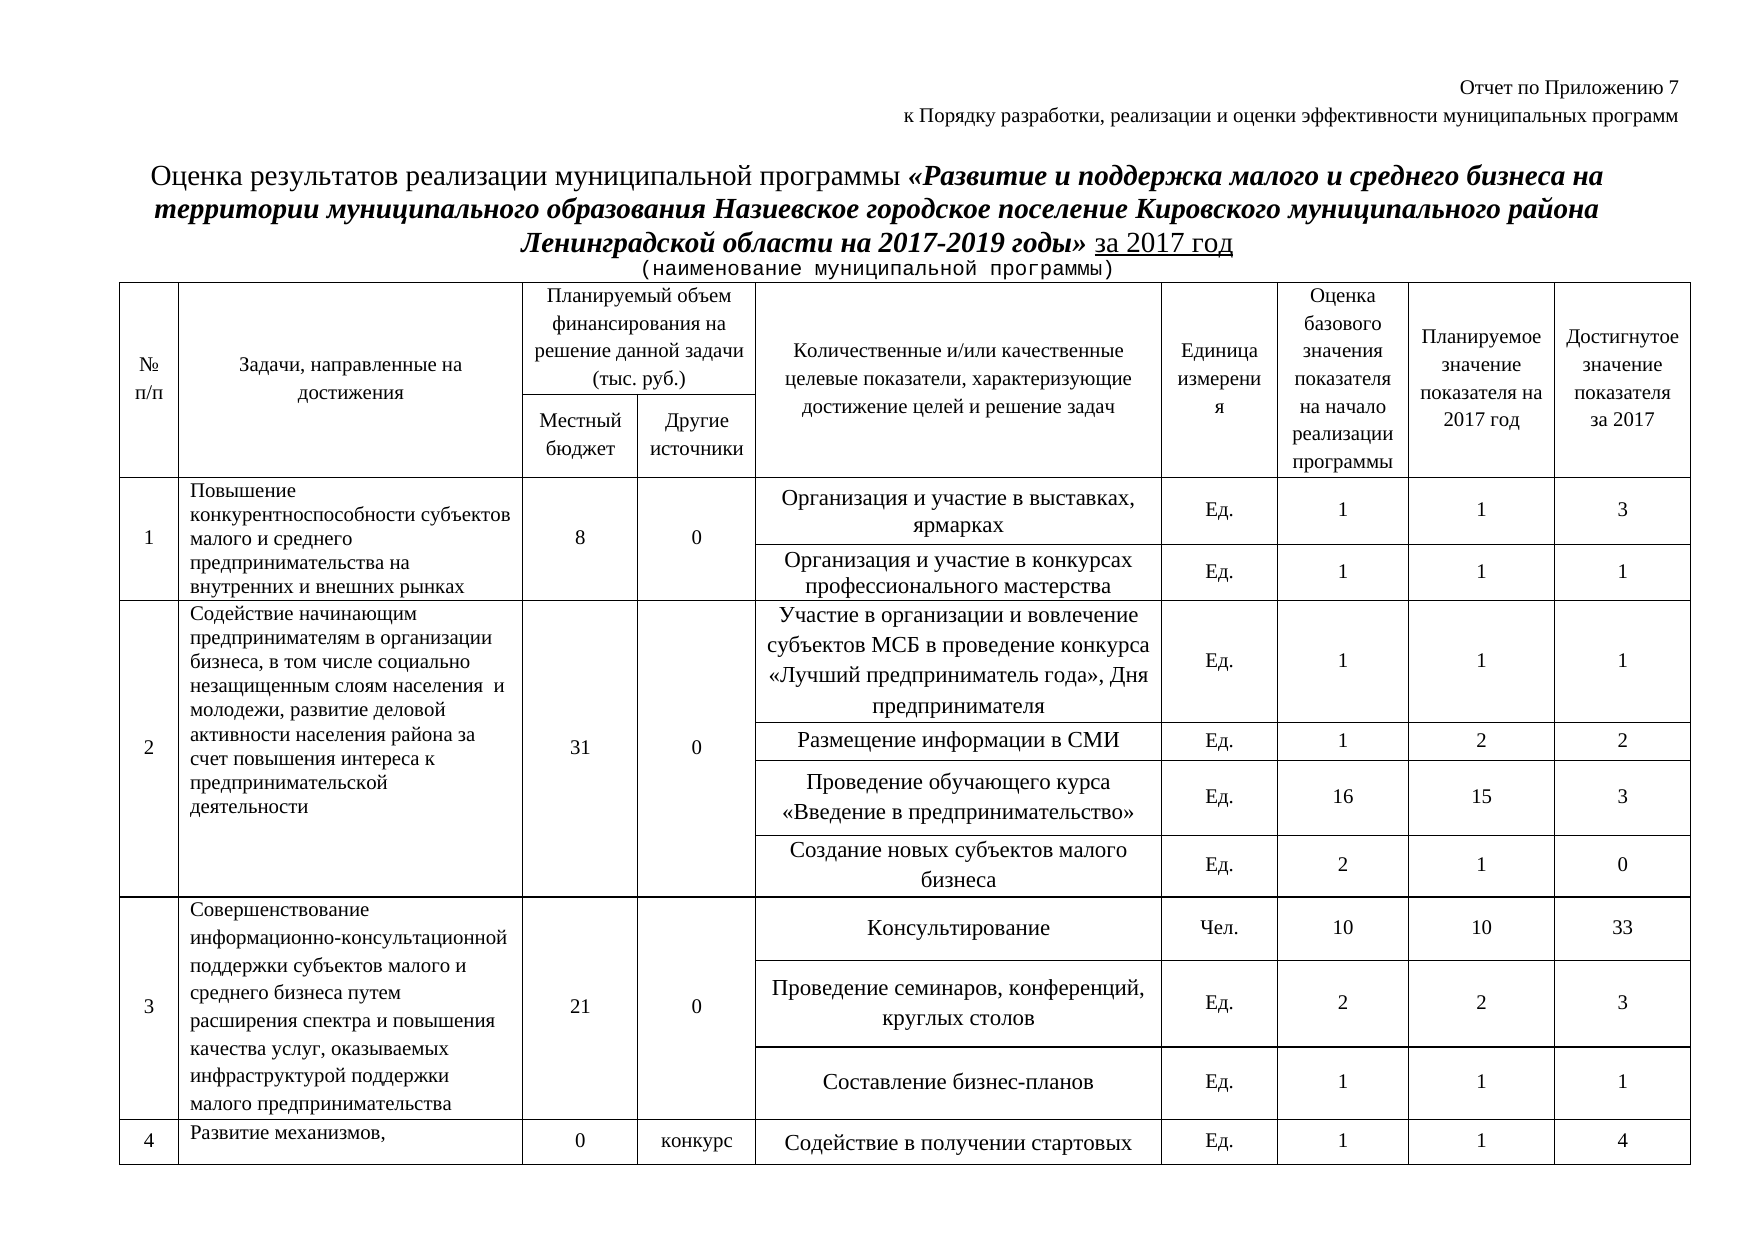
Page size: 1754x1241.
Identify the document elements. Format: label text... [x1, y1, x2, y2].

table_header Оценка базового значения показателя на начало реализации программы [1278, 283, 1408, 477]
table_cell 1 [1409, 1120, 1554, 1164]
table_cell 1 [1555, 601, 1690, 722]
table_cell Ед. [1162, 545, 1277, 600]
table_cell Чел. [1162, 898, 1277, 960]
table_cell 1 [1409, 836, 1554, 896]
table_cell Составление бизнес-планов [756, 1048, 1161, 1118]
text Отчет по Приложению 7 [75, 75, 1679, 99]
table_cell 1 [1555, 545, 1690, 600]
table_header Планируемый объем финансирования на решение данной задачи (тыс. руб.) [523, 283, 755, 394]
table_header № п/п [120, 283, 178, 477]
table_cell 2 [120, 601, 178, 896]
table_cell 21 [523, 898, 637, 1118]
table_cell Размещение информации в СМИ [756, 723, 1161, 760]
table_cell 1 [1278, 545, 1408, 600]
table_cell Ед. [1162, 961, 1277, 1046]
table_cell 3 [1555, 761, 1690, 835]
table_cell Совершенствование информационно-консультационной поддержки субъектов малого и среднего бизнеса путем расширения спектра и повышения качества услуг, оказываемых инфраструктурой поддержки малого предпринимательства [179, 898, 522, 1118]
table_cell 1 [1555, 1048, 1690, 1118]
table_cell Местный бюджет [523, 395, 637, 477]
table_cell Содействие начинающим предпринимателям в организации бизнеса, в том числе социально незащищенным слоям населения и молодежи, развитие деловой активности населения района за счет повышения интереса к предпринимательской деятельности [179, 601, 522, 896]
table_cell Ед. [1162, 836, 1277, 896]
table_cell Проведение семинаров, конференций, круглых столов [756, 961, 1161, 1046]
table_header Планируемое значение показателя на 2017 год [1409, 283, 1554, 477]
table_cell 0 [523, 1120, 637, 1164]
table_cell Проведение обучающего курса «Введение в предпринимательство» [756, 761, 1161, 835]
table_cell Организация и участие в выставках, ярмарках [756, 478, 1161, 544]
table_cell 3 [120, 898, 178, 1118]
table_cell 16 [1278, 761, 1408, 835]
table_cell 1 [1409, 1048, 1554, 1118]
table_cell 31 [523, 601, 637, 896]
table_cell 3 [1555, 961, 1690, 1046]
table_cell 0 [638, 478, 755, 600]
table_cell Ед. [1162, 601, 1277, 722]
table_cell 1 [1278, 723, 1408, 760]
table_cell 10 [1409, 898, 1554, 960]
table_cell 0 [638, 601, 755, 896]
table_cell Другие источники [638, 395, 755, 477]
table_cell конкурс [638, 1120, 755, 1164]
table_cell 4 [1555, 1120, 1690, 1164]
table_cell 15 [1409, 761, 1554, 835]
table_cell Ед. [1162, 478, 1277, 544]
table_cell 10 [1278, 898, 1408, 960]
table_cell 2 [1555, 723, 1690, 760]
table_cell Повышение конкурентноспособности субъектов малого и среднего предпринимательства на внутренних и внешних рынках [179, 478, 522, 600]
table_cell Ед. [1162, 1048, 1277, 1118]
table_cell Участие в организации и вовлечение субъектов МСБ в проведение конкурса «Лучший предприниматель года», Дня предпринимателя [756, 601, 1161, 722]
table_cell 1 [1278, 601, 1408, 722]
table_cell 1 [1409, 601, 1554, 722]
table_cell Ед. [1162, 723, 1277, 760]
table_cell 1 [1278, 1048, 1408, 1118]
text (наименование муниципальной программы) [75, 258, 1679, 282]
table_cell 33 [1555, 898, 1690, 960]
table_header Достигнутое значение показателя за 2017 [1555, 283, 1690, 477]
table_cell 8 [523, 478, 637, 600]
table_cell Консультирование [756, 898, 1161, 960]
table_cell Ед. [1162, 1120, 1277, 1164]
table_header Количественные и/или качественные целевые показатели, характеризующие достижение целей и решение задач [756, 283, 1161, 477]
table_cell 1 [1278, 1120, 1408, 1164]
table_cell 1 [1409, 478, 1554, 544]
table_cell 2 [1278, 836, 1408, 896]
table_cell 3 [1555, 478, 1690, 544]
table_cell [179, 1120, 522, 1164]
table_cell 1 [1278, 478, 1408, 544]
table_cell 2 [1278, 961, 1408, 1046]
table_cell Создание новых субъектов малого бизнеса [756, 836, 1161, 896]
table_cell Организация и участие в конкурсах профессионального мастерства [756, 545, 1161, 600]
table_cell 1 [120, 478, 178, 600]
table_cell 0 [1555, 836, 1690, 896]
table_cell 1 [1409, 545, 1554, 600]
table_cell 2 [1409, 723, 1554, 760]
table_cell 4 [120, 1120, 178, 1164]
table_header Единица измерения [1162, 283, 1277, 477]
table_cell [756, 1120, 1161, 1164]
table_cell 2 [1409, 961, 1554, 1046]
text к Порядку разработки, реализации и оценки эффективности муниципальных программ [75, 103, 1679, 127]
table_header Задачи, направленные на достижения [179, 283, 522, 477]
table_cell 0 [638, 898, 755, 1118]
table_cell Ед. [1162, 761, 1277, 835]
text Оценка результатов реализации муниципальной программы «Развитие и поддержка малого и среднего бизнеса на территории муниципального образования Назиевское городское поселение Кировского муниципального района Ленинградской области на 2017-2019 годы» за 2017 год [75, 158, 1679, 258]
